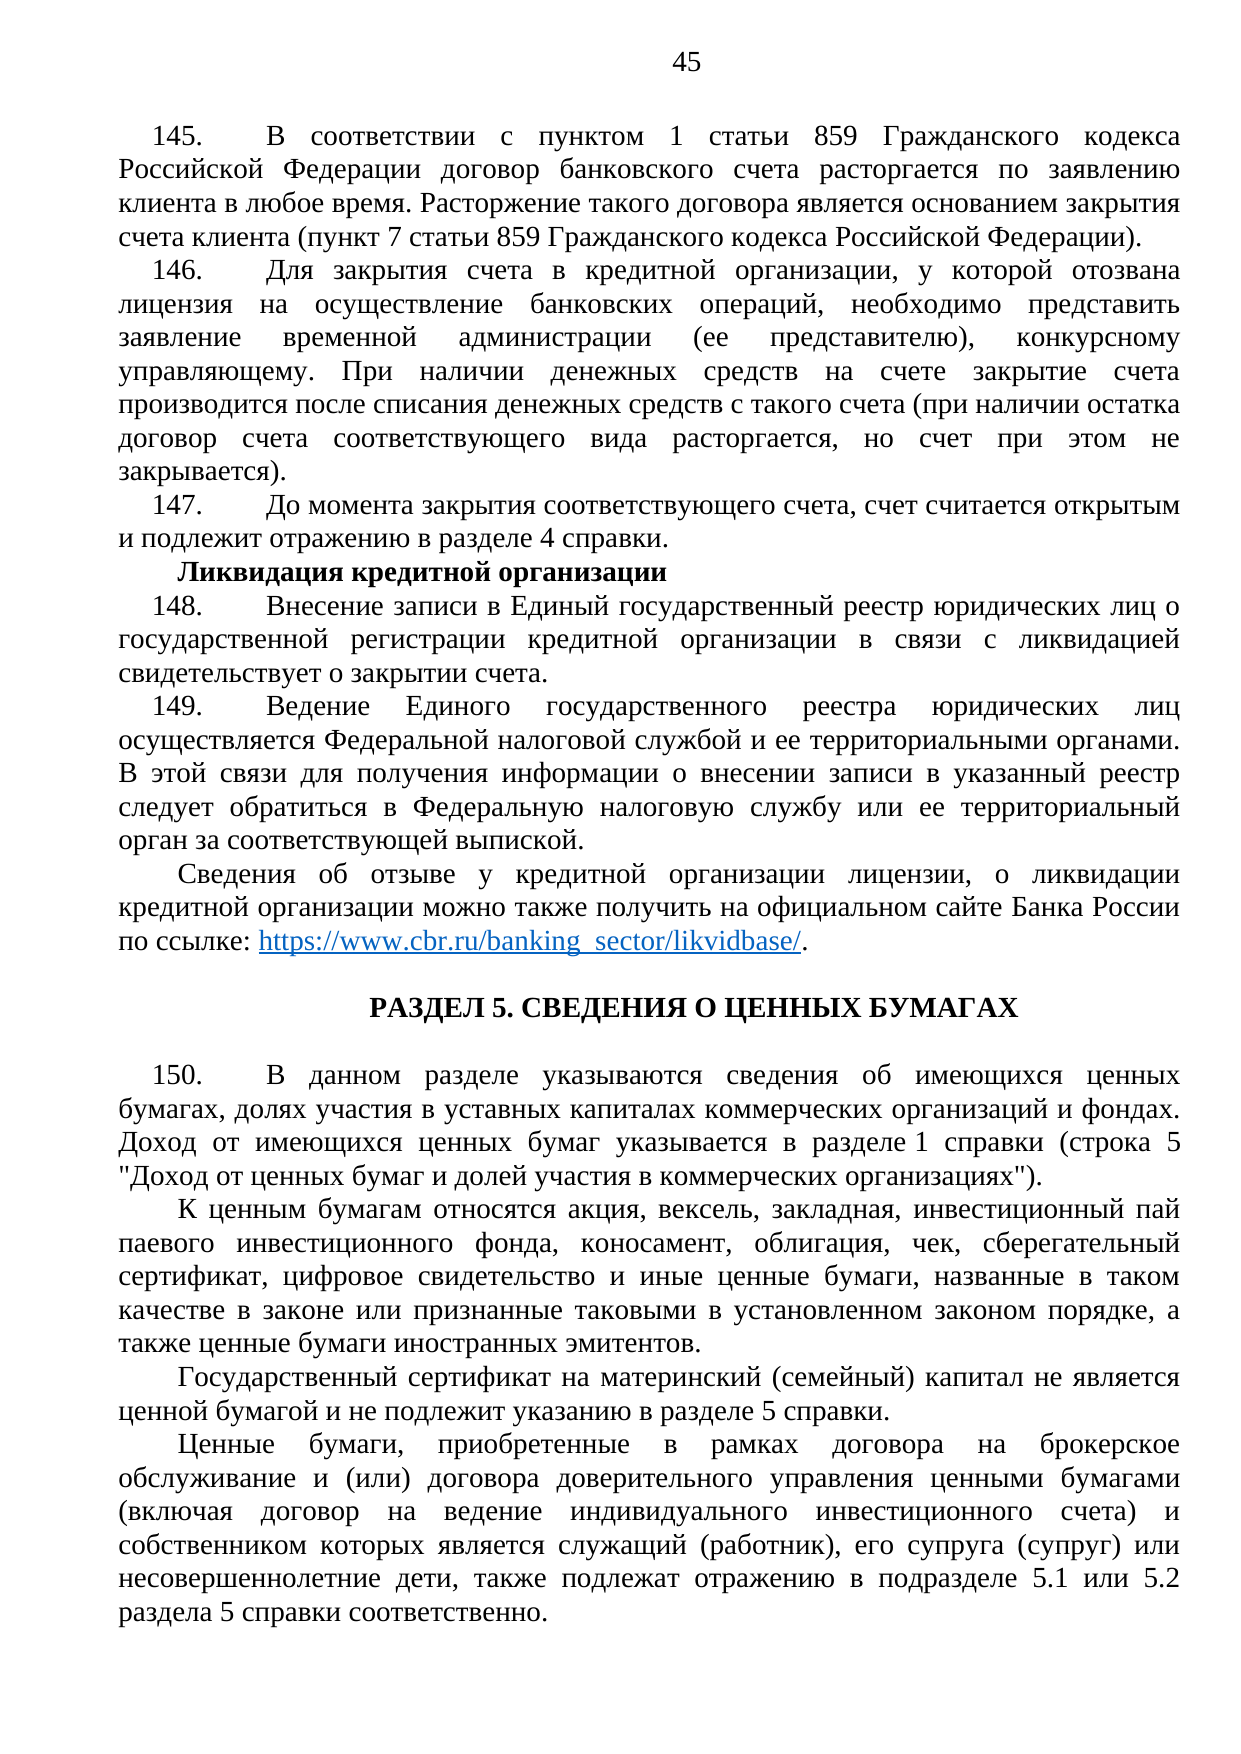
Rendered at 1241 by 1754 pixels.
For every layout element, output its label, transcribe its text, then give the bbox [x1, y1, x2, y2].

list Ведение Единого государственного реестра юридических лиц осуществляется Федеральной налоговой службой и ее территориальными органами. В этой связи для получения информации о внесении записи в указанный реестр следует обратиться в Федеральную налоговую службу или ее территориальный орган за соответствующей выпиской. [118, 688, 1181, 856]
list Ценные бумаги, приобретенные в рамках договора на брокерское обслуживание и (или) договора доверительного управления ценными бумагами (включая договор на ведение индивидуального инвестиционного счета) и собственником которых является служащий (работник), его супруга (супруг) или несовершеннолетние дети, также подлежат отражению в подразделе 5.1 или 5.2 раздела 5 справки соответственно. [118, 1426, 1181, 1627]
list Внесение записи в Единый государственный реестр юридических лиц о государственной регистрации кредитной организации в связи с ликвидацией свидетельствует о закрытии счета. [118, 588, 1181, 688]
list Для закрытия счета в кредитной организации, у которой отозвана лицензия на осуществление банковских операций, необходимо представить заявление временной администрации (ее представителю), конкурсному управляющему. При наличии денежных средств на счете закрытие счета производится после списания денежных средств с такого счета (при наличии остатка договор счета соответствующего вида расторгается, но счет при этом не закрывается). [118, 252, 1181, 487]
list Государственный сертификат на материнский (семейный) капитал не является ценной бумагой и не подлежит указанию в разделе 5 справки. [118, 1359, 1181, 1426]
text РАЗДЕЛ 5. СВЕДЕНИЯ О ЦЕННЫХ БУМАГАХ [118, 990, 1181, 1024]
list До момента закрытия соответствующего счета, счет считается открытым и подлежит отражению в разделе 4 справки. [118, 487, 1181, 554]
list В соответствии с пунктом 1 статьи 859 Гражданского кодекса Российской Федерации договор банковского счета расторгается по заявлению клиента в любое время. Расторжение такого договора является основанием закрытия счета клиента (пункт 7 статьи 859 Гражданского кодекса Российской Федерации). [118, 118, 1181, 252]
list Ликвидация кредитной организации [118, 554, 1181, 588]
list К ценным бумагам относятся акция, вексель, закладная, инвестиционный пай паевого инвестиционного фонда, коносамент, облигация, чек, сберегательный сертификат, цифровое свидетельство и иные ценные бумаги, названные в таком качестве в законе или признанные таковыми в установленном законом порядке, а также ценные бумаги иностранных эмитентов. [118, 1191, 1181, 1359]
list В данном разделе указываются сведения об имеющихся ценных бумагах, долях участия в уставных капиталах коммерческих организаций и фондах. Доход от имеющихся ценных бумаг указывается в разделе 1 справки (строка 5 "Доход от ценных бумаг и долей участия в коммерческих организациях"). [118, 1057, 1181, 1191]
list Сведения об отзыве у кредитной организации лицензии, о ликвидации кредитной организации можно также получить на официальном сайте Банка России по ссылке: https://www.cbr.ru/banking_sector/likvidbase/. [118, 856, 1181, 957]
